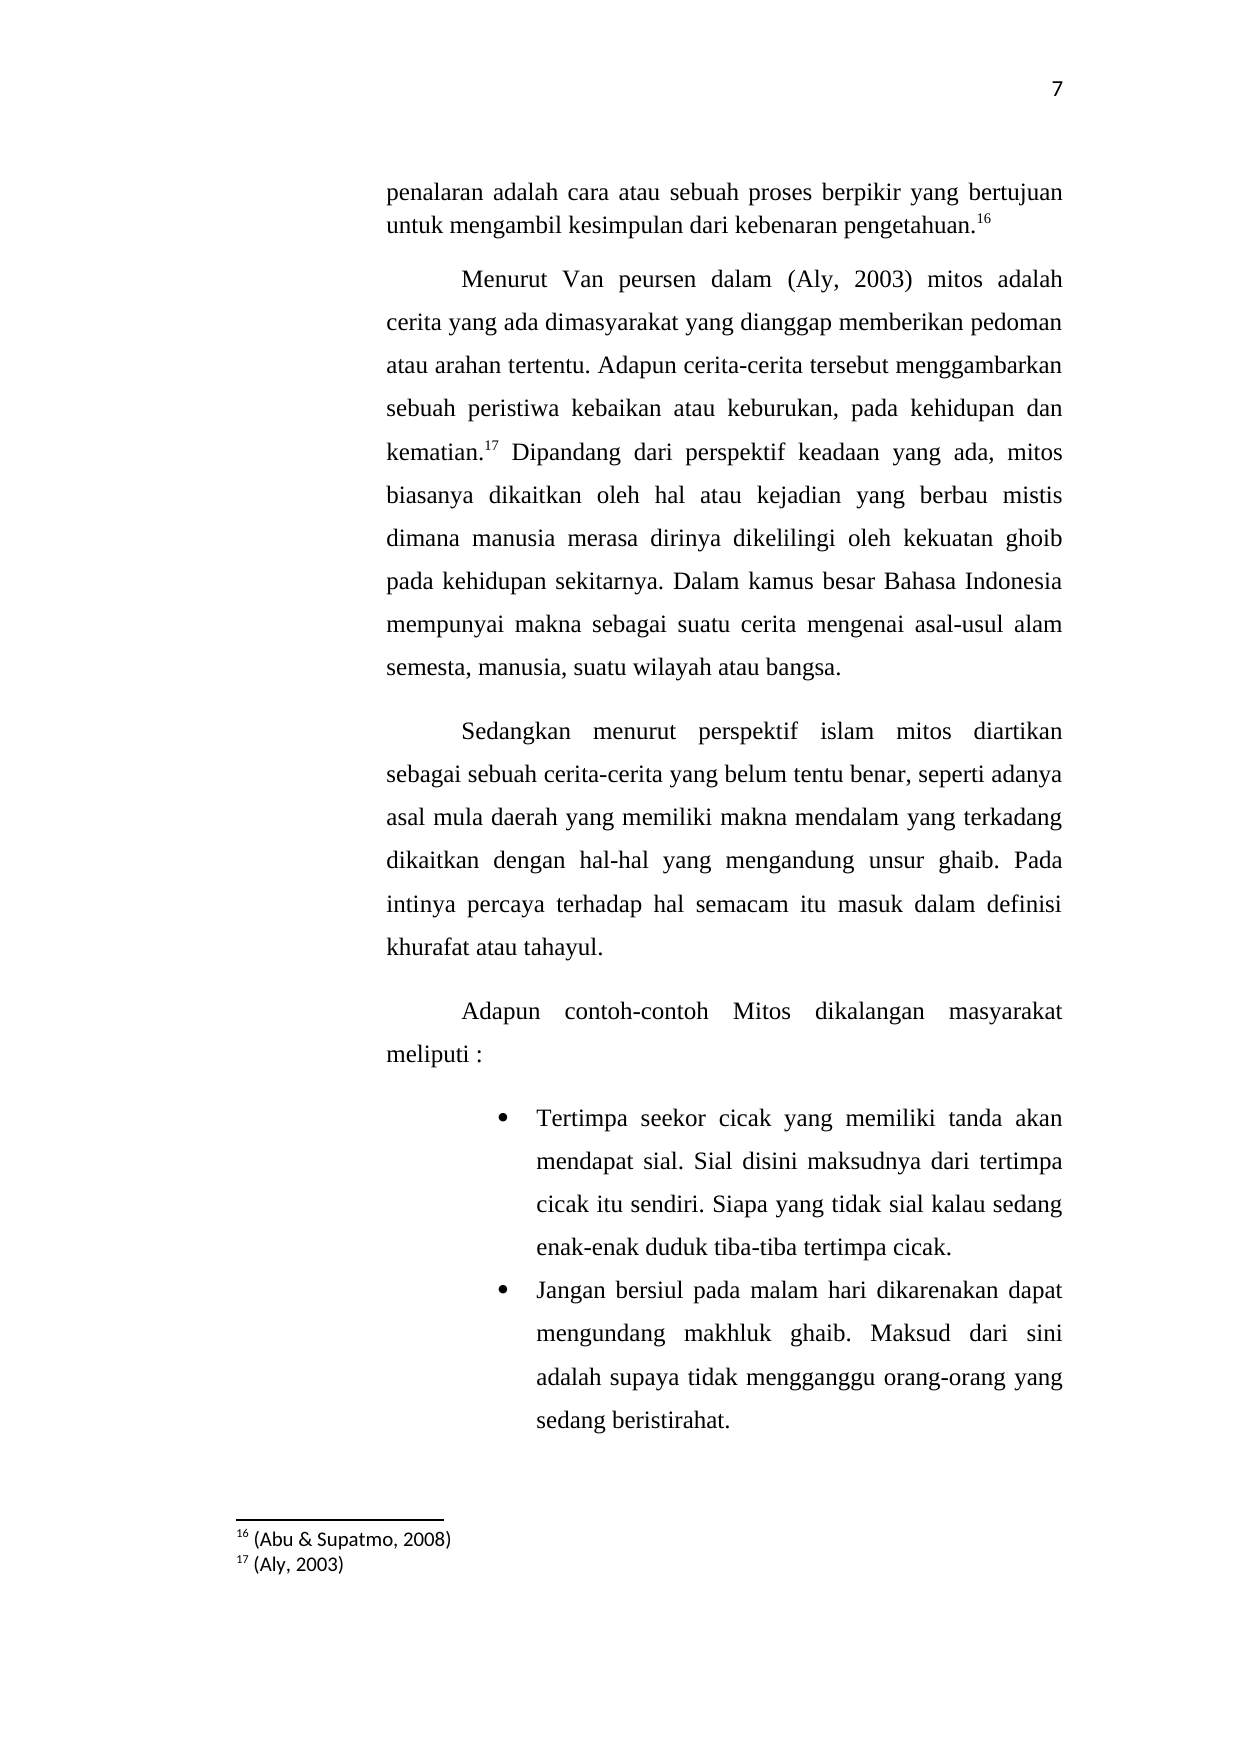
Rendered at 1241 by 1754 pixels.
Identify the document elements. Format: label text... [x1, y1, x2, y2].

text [386, 177, 1063, 239]
text Menurut Van peursen dalam mitos adalah cerita yang ada dimasyarakat yang dianggap memberikan pedoman atau arahan tertentu. Adapun cerita-cerita tersebut menggambarkan sebuah peristiwa kebaikan atau keburukan, pada kehidupan dan kematian. Dipandang dari perspektif keadaan yang ada, mitos biasanya dikaitkan oleh hal atau kejadian yang berbau mistis dimana manusia merasa dirinya dikelilingi oleh kekuatan ghoib pada kehidupan sekitarnya. Dalam kamus besar Bahasa Indonesia mempunyai makna sebagai suatu cerita mengenai asal-usul alam semesta, manusia, suatu wilayah atau bangsa. [386, 264, 1063, 681]
list Tertimpa seekor cicak yang memiliki tanda akan mendapat sial. Sial disini maksudnya dari tertimpa cicak itu sendiri. Siapa yang tidak sial kalau sedang enak-enak duduk tiba-tiba tertimpa cicak. [499, 1103, 1063, 1261]
text Sedangkan menurut perspektif islam mitos diartikan sebagai sebuah cerita-cerita yang belum tentu benar, seperti adanya asal mula daerah yang memiliki makna mendalam yang terkadang dikaitkan dengan hal-hal yang mengandung unsur ghaib. Pada intinya percaya terhadap hal semacam itu masuk dalam definisi khurafat atau tahayul. [386, 716, 1063, 961]
text Adapun contoh-contoh Mitos dikalangan masyarakat meliputi : [386, 996, 1063, 1068]
list Jangan bersiul pada malam hari dikarenakan dapat mengundang makhluk ghaib. Maksud dari sini adalah supaya tidak mengganggu orang-orang yang sedang beristirahat. [499, 1275, 1063, 1433]
